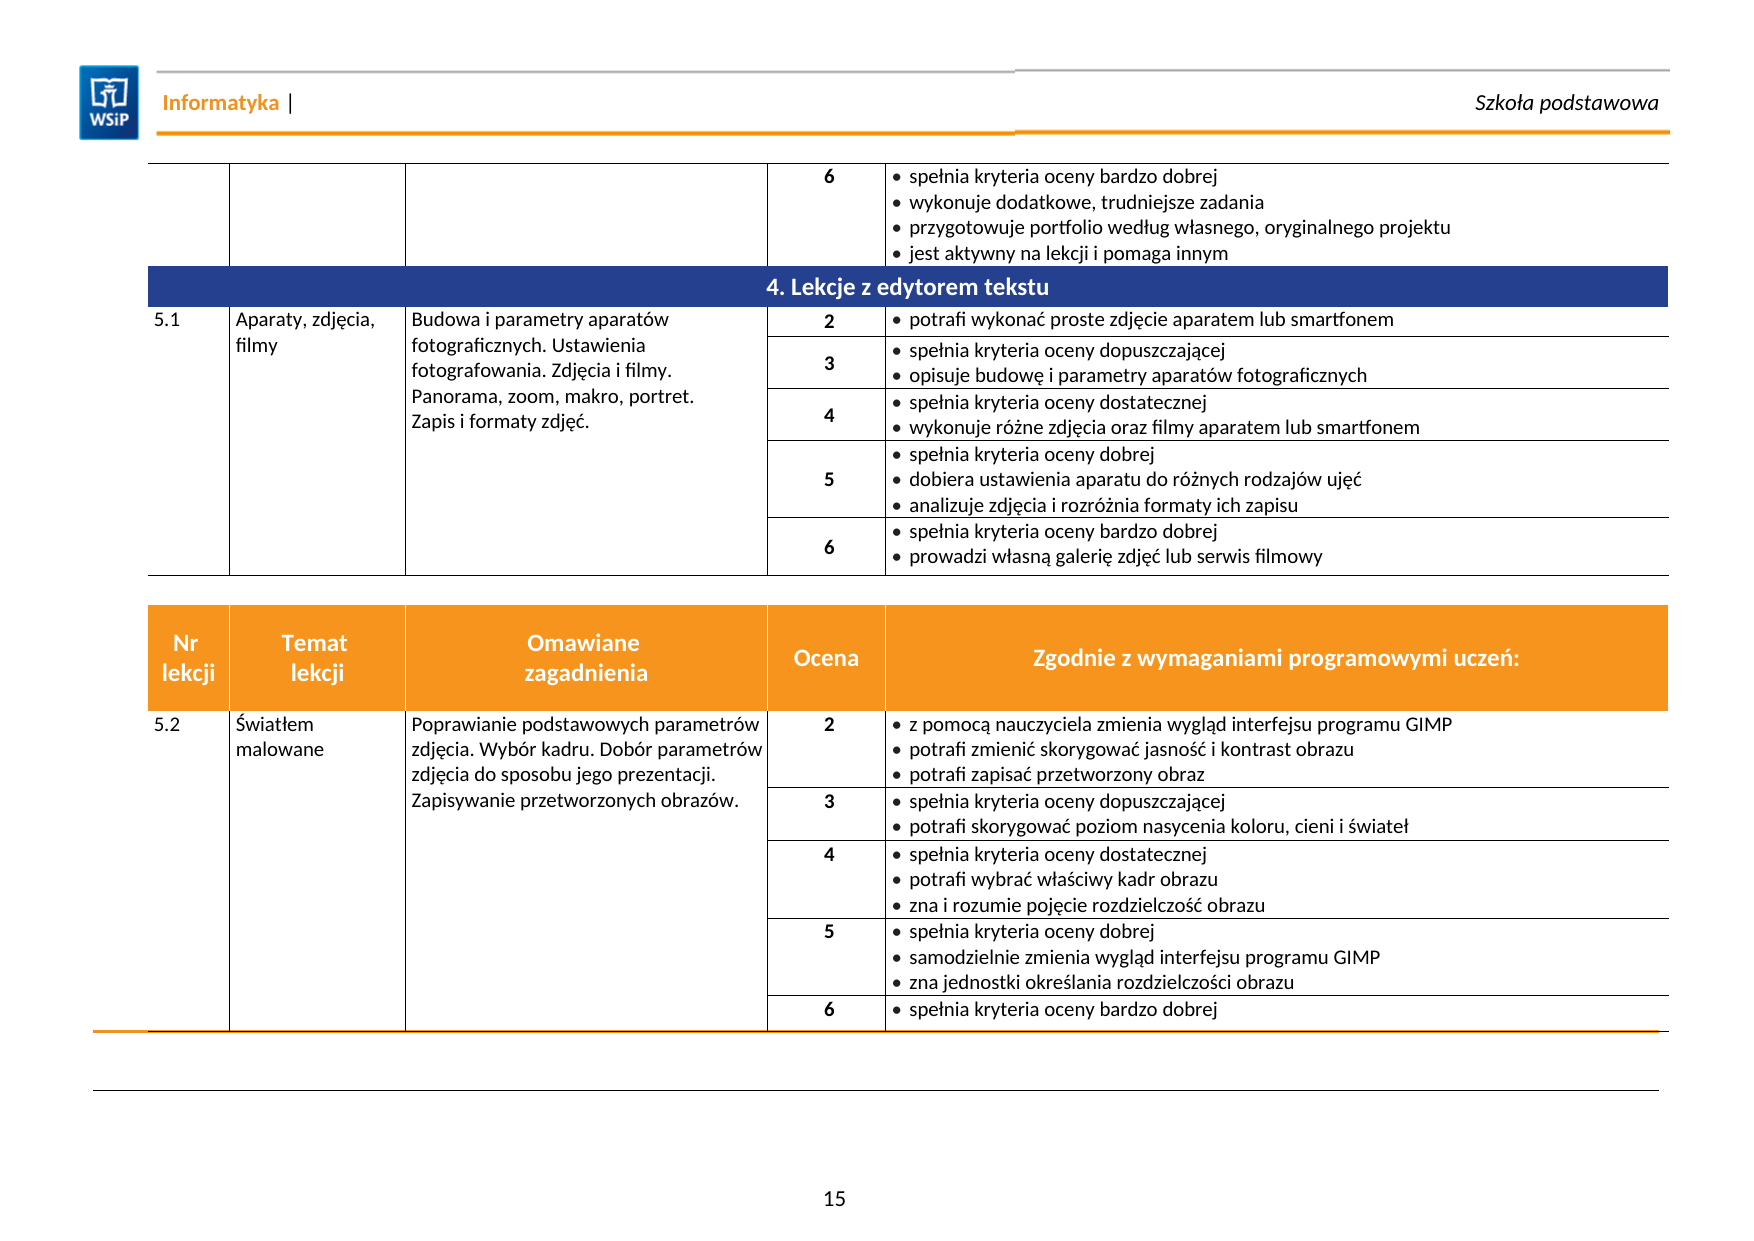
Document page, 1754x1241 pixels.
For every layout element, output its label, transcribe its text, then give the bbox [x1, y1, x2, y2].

table_cell spełnia kryteria oceny dopuszczającej potrafi skorygować poziom nasycenia koloru, cieni i świateł [886, 788, 1668, 840]
table_cell Aparaty, zdjęcia, filmy [230, 307, 405, 575]
table_cell 4 [768, 841, 885, 917]
table_cell 4. Lekcje z edytorem tekstu [148, 266, 1668, 307]
table_cell 3 [768, 788, 885, 840]
table_cell spełnia kryteria oceny bardzo dobrej wykonuje dodatkowe, trudniejsze zadania przygotowuje portfolio według własnego, oryginalnego projektu jest aktywny na lekcji i pomaga innym [886, 164, 1668, 265]
table_header Temat lekcji [230, 605, 405, 711]
table_cell 2 [768, 307, 885, 336]
table_cell 5.1 [148, 307, 229, 575]
table_cell spełnia kryteria oceny dostatecznej wykonuje różne zdjęcia oraz filmy aparatem lub smartfonem [886, 389, 1668, 440]
table_cell 3 [768, 337, 885, 388]
table_cell 5.2 [148, 711, 229, 1031]
table_cell spełnia kryteria oceny dopuszczającej opisuje budowę i parametry aparatów fotograficznych [886, 337, 1668, 388]
table_cell z pomocą nauczyciela zmienia wygląd interfejsu programu GIMP potrafi zmienić skorygować jasność i kontrast obrazu potrafi zapisać przetworzony obraz [886, 711, 1668, 787]
table_cell 6 [768, 996, 885, 1031]
table_cell 4 [768, 389, 885, 440]
table_cell 5 [768, 441, 885, 517]
table_cell Budowa i parametry aparatów fotograficznych. Ustawienia fotografowania. Zdjęcia i filmy. Panorama, zoom, makro, portret. Zapis i formaty zdjęć. [406, 307, 767, 575]
table_header Omawiane zagadnienia [406, 605, 767, 711]
table_header Zgodnie z wymaganiami programowymi uczeń: [886, 605, 1668, 711]
table_cell spełnia kryteria oceny dostatecznej potrafi wybrać właściwy kadr obrazu zna i rozumie pojęcie rozdzielczość obrazu [886, 841, 1668, 917]
table_cell 5 [768, 919, 885, 995]
table_cell Światłem malowane [230, 711, 405, 1031]
table_cell potrafi wykonać proste zdjęcie aparatem lub smartfonem [886, 307, 1668, 336]
table_header Nr lekcji [148, 605, 229, 711]
picture [0, 6, 1671, 164]
table_cell 6 [768, 164, 885, 265]
table_cell Poprawianie podstawowych parametrów zdjęcia. Wybór kadru. Dobór parametrów zdjęcia do sposobu jego prezentacji. Zapisywanie przetworzonych obrazów. [406, 711, 767, 1031]
table_cell 6 [768, 518, 885, 575]
table_cell spełnia kryteria oceny dobrej samodzielnie zmienia wygląd interfejsu programu GIMP zna jednostki określania rozdzielczości obrazu [886, 919, 1668, 995]
table_cell spełnia kryteria oceny bardzo dobrej prowadzi własną galerię zdjęć lub serwis filmowy [886, 518, 1668, 575]
table_header Ocena [768, 605, 885, 711]
table_cell 2 [768, 711, 885, 787]
table_cell spełnia kryteria oceny dobrej dobiera ustawienia aparatu do różnych rodzajów ujęć analizuje zdjęcia i rozróżnia formaty ich zapisu [886, 441, 1668, 517]
